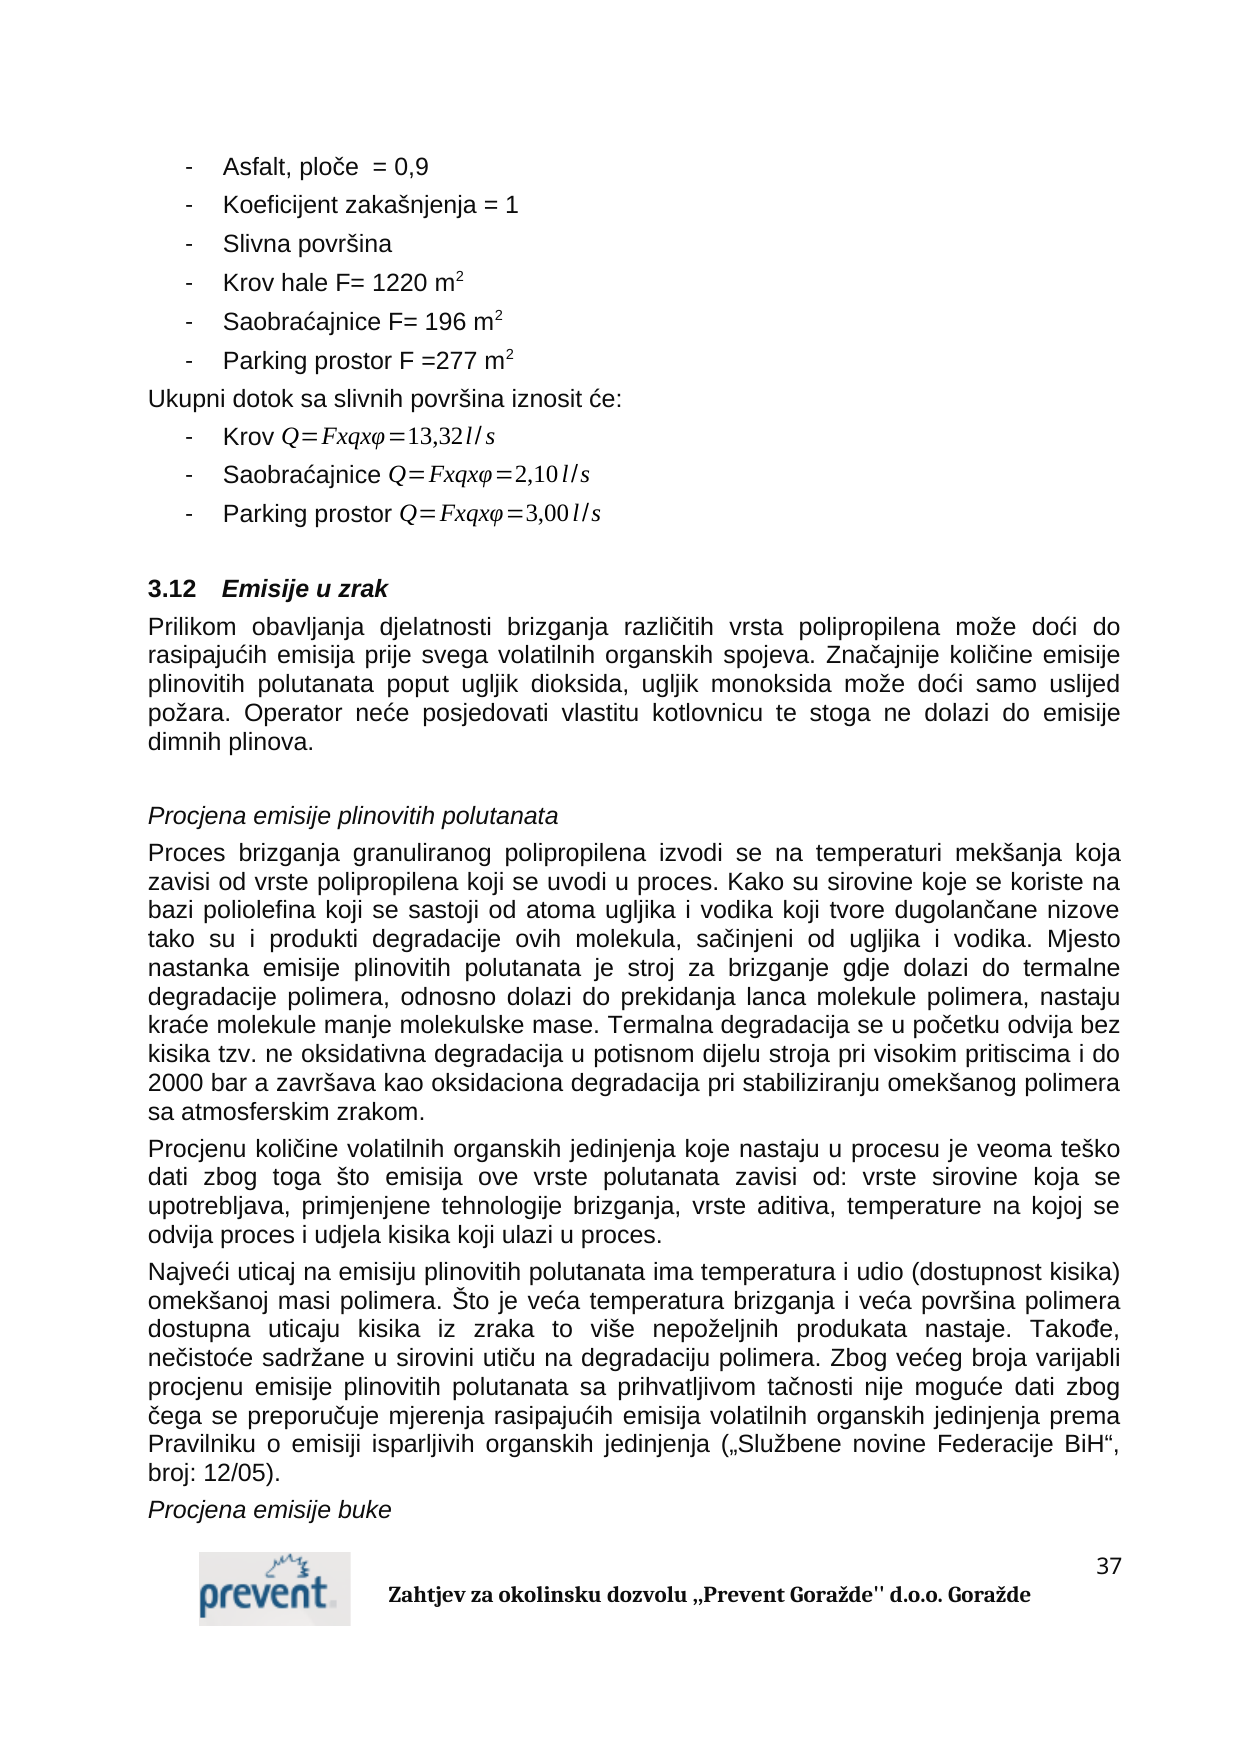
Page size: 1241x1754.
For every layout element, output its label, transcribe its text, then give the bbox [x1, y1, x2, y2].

picture [199, 1552, 351, 1626]
list Saobraćajnice F= 196 m2 [185, 306, 1122, 337]
text Ukupni dotok sa slivnih površina iznosit će: [148, 384, 1122, 412]
text Procjena emisije buke [148, 1495, 1122, 1524]
text Proces brizganja granuliranog polipropilena izvodi se na temperaturi mekšanja koja zavisi od vrste polipropilena koji se uvodi u proces. Kako su sirovine koje se koriste na bazi poliolefina koji se sastoji od atoma ugljika i vodika koji tvore dugolančane nizove tako su i produkti degradacije ovih molekula, sačinjeni od ugljika i vodika. Mjesto nastanka emisije plinovitih polutanata je stroj za brizganje gdje dolazi do termalne degradacije polimera, odnosno dolazi do prekidanja lanca molekule polimera, nastaju kraće molekule manje molekulske mase. Termalna degradacija se u početku odvija bez kisika tzv. ne oksidativna degradacija u potisnom dijelu stroja pri visokim pritiscima i do 2000 bar a završava kao oksidaciona degradacija pri stabiliziranju omekšanog polimera sa atmosferskim zrakom. [148, 838, 1122, 1125]
list Parking prostor F =277 m2 [185, 345, 1122, 375]
list Parking prostor [185, 498, 1122, 529]
list Koeficijent zakašnjenja = 1 [185, 189, 1122, 220]
text Najveći uticaj na emisiju plinovitih polutanata ima temperatura i udio (dostupnost kisika) omekšanoj masi polimera. Što je veća temperatura brizganja i veća površina polimera dostupna uticaju kisika iz zraka to više nepoželjnih produkata nastaje. Takođe, nečistoće sadržane u sirovini utiču na degradaciju polimera. Zbog većeg broja varijabli procjenu emisije plinovitih polutanata sa prihvatljivom tačnosti nije moguće dati zbog čega se preporučuje mjerenja rasipajućih emisija volatilnih organskih jedinjenja prema Pravilniku o emisiji isparljivih organskih jedinjenja („Službene novine Federacije BiH“, broj: 12/05). [148, 1257, 1122, 1487]
text 3.12 Emisije u zrak [148, 574, 1122, 603]
list Krov hale F= 1220 m2 [185, 267, 1122, 298]
list Asfalt, ploče = 0,9 [185, 151, 1122, 181]
list Saobraćajnice [185, 460, 1122, 490]
list Slivna površina [185, 228, 1122, 259]
text Prilikom obavljanja djelatnosti brizganja različitih vrsta polipropilena može doći do rasipajućih emisija prije svega volatilnih organskih spojeva. Značajnije količine emisije plinovitih polutanata poput ugljik dioksida, ugljik monoksida može doći samo uslijed požara. Operator neće posjedovati vlastitu kotlovnicu te stoga ne dolazi do emisije dimnih plinova. [148, 612, 1122, 755]
text Procjenu količine volatilnih organskih jedinjenja koje nastaju u procesu je veoma teško dati zbog toga što emisija ove vrste polutanata zavisi od: vrste sirovine koja se upotrebljava, primjenjene tehnologije brizganja, vrste aditiva, temperature na kojoj se odvija proces i udjela kisika koji ulazi u proces. [148, 1134, 1122, 1249]
text Procjena emisije plinovitih polutanata [148, 801, 1122, 829]
list Krov [185, 421, 1122, 451]
